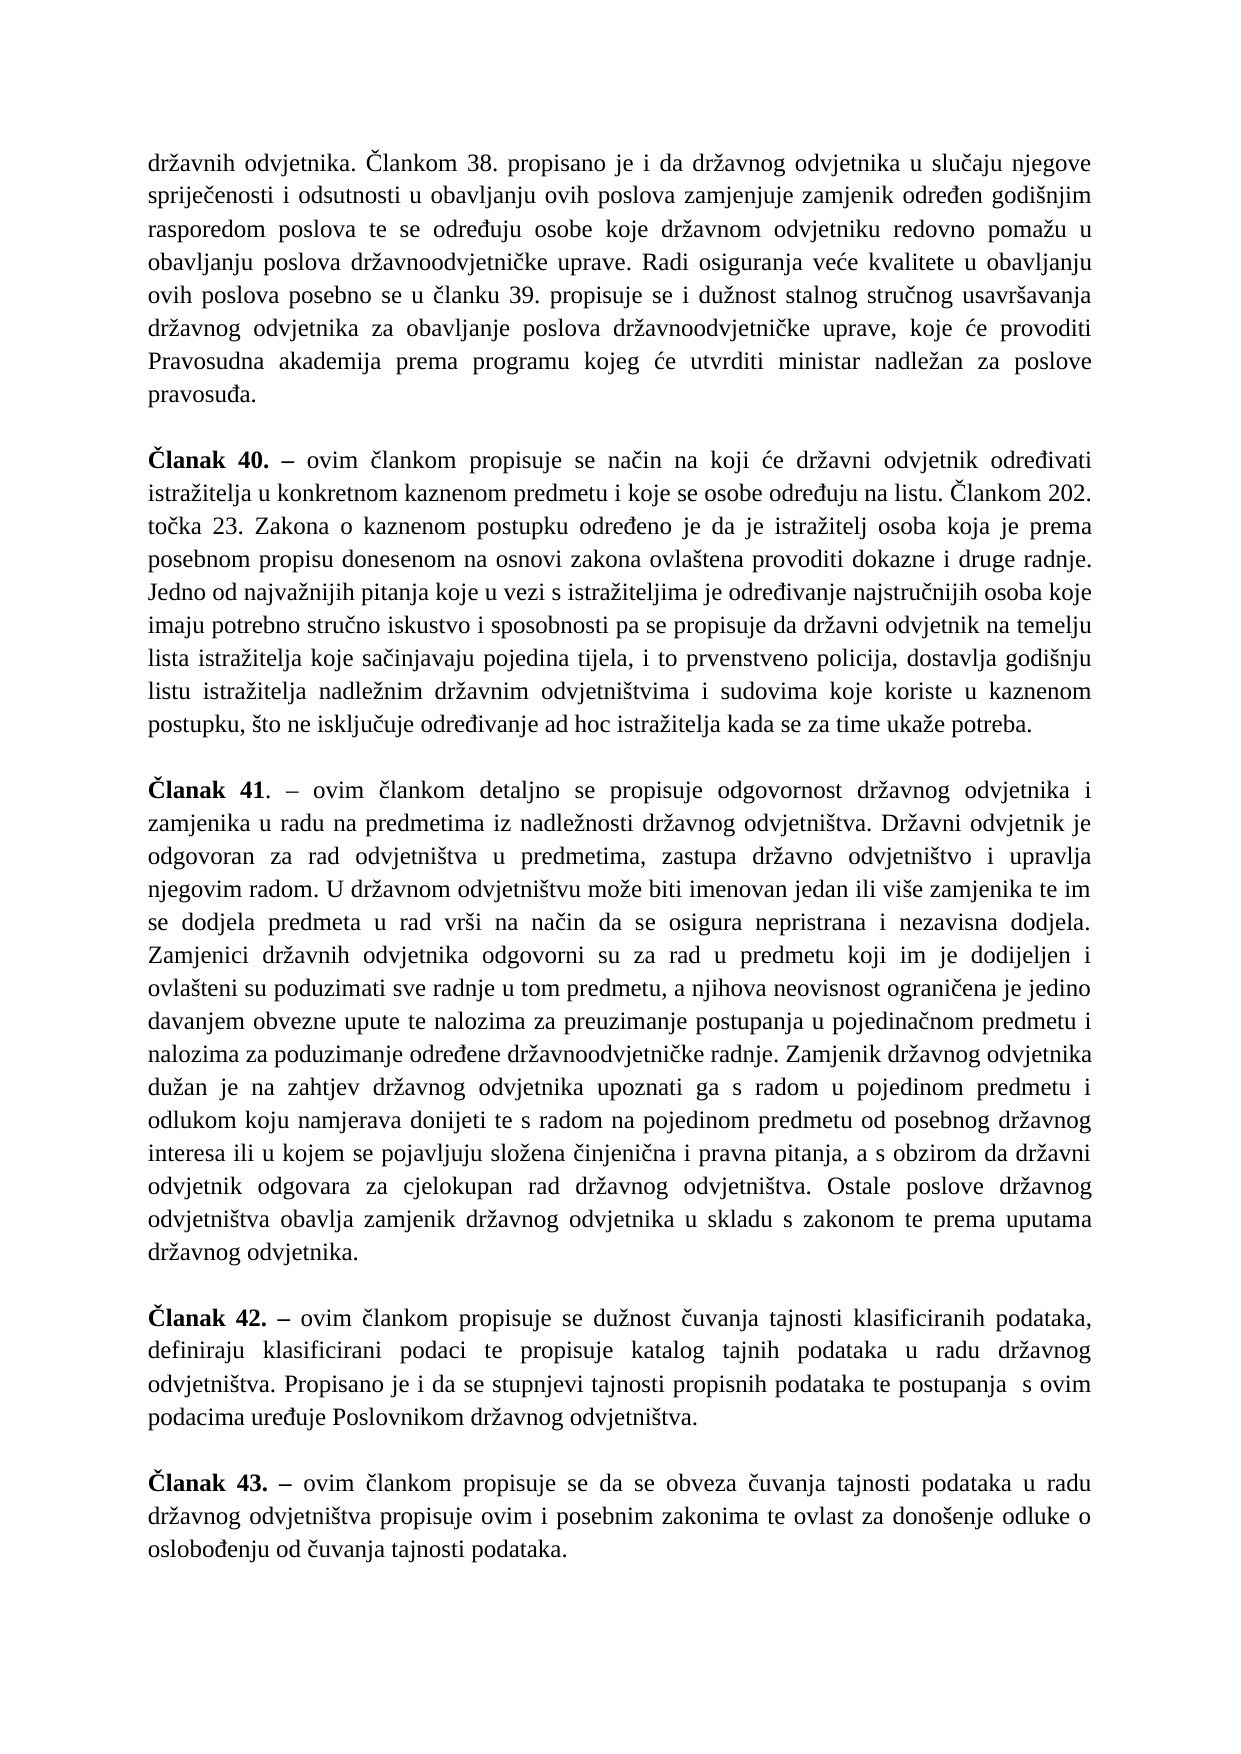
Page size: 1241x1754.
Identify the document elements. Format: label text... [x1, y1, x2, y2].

text Članak 41. – ovim člankom detaljno se propisuje odgovornost državnog odvjetnika i zamjenika u radu na predmetima iz nadležnosti državnog odvjetništva. Državni odvjetnik je odgovoran za rad odvjetništva u predmetima, zastupa državno odvjetništvo i upravlja njegovim radom. U državnom odvjetništvu može biti imenovan jedan ili više zamjenika te im se dodjela predmeta u rad vrši na način da se osigura nepristrana i nezavisna dodjela. Zamjenici državnih odvjetnika odgovorni su za rad u predmetu koji im je dodijeljen i ovlašteni su poduzimati sve radnje u tom predmetu, a njihova neovisnost ograničena je jedino davanjem obvezne upute te nalozima za preuzimanje postupanja u pojedinačnom predmetu i nalozima za poduzimanje određene državnoodvjetničke radnje. Zamjenik državnog odvjetnika dužan je na zahtjev državnog odvjetnika upoznati ga s radom u pojedinom predmetu i odlukom koju namjerava donijeti te s radom na pojedinom predmetu od posebnog državnog interesa ili u kojem se pojavljuju složena činjenična i pravna pitanja, a s obzirom da državni odvjetnik odgovara za cjelokupan rad državnog odvjetništva. Ostale poslove državnog odvjetništva obavlja zamjenik državnog odvjetnika u skladu s zakonom te prema uputama državnog odvjetnika. [148, 775, 1093, 1266]
text Članak 43. – ovim člankom propisuje se da se obveza čuvanja tajnosti podataka u radu državnog odvjetništva propisuje ovim i posebnim zakonima te ovlast za donošenje odluke o oslobođenju od čuvanja tajnosti podataka. [148, 1468, 1093, 1562]
text Članak 40. – ovim člankom propisuje se način na koji će državni odvjetnik određivati istražitelja u konkretnom kaznenom predmetu i koje se osobe određuju na listu. Člankom 202. točka 23. Zakona o kaznenom postupku određeno je da je istražitelj osoba koja je prema posebnom propisu donesenom na osnovi zakona ovlaštena provoditi dokazne i druge radnje. Jedno od najvažnijih pitanja koje u vezi s istražiteljima je određivanje najstručnijih osoba koje imaju potrebno stručno iskustvo i sposobnosti pa se propisuje da državni odvjetnik na temelju lista istražitelja koje sačinjavaju pojedina tijela, i to prvenstveno policija, dostavlja godišnju listu istražitelja nadležnim državnim odvjetništvima i sudovima koje koriste u kaznenom postupku, što ne isključuje određivanje ad hoc istražitelja kada se za time ukaže potreba. [148, 445, 1093, 738]
text Članak 42. – ovim člankom propisuje se dužnost čuvanja tajnosti klasificiranih podataka, definiraju klasificirani podaci te propisuje katalog tajnih podataka u radu državnog odvjetništva. Propisano je i da se stupnjevi tajnosti propisnih podataka te postupanja s ovim podacima uređuje Poslovnikom državnog odvjetništva. [148, 1303, 1093, 1430]
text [148, 148, 1093, 407]
